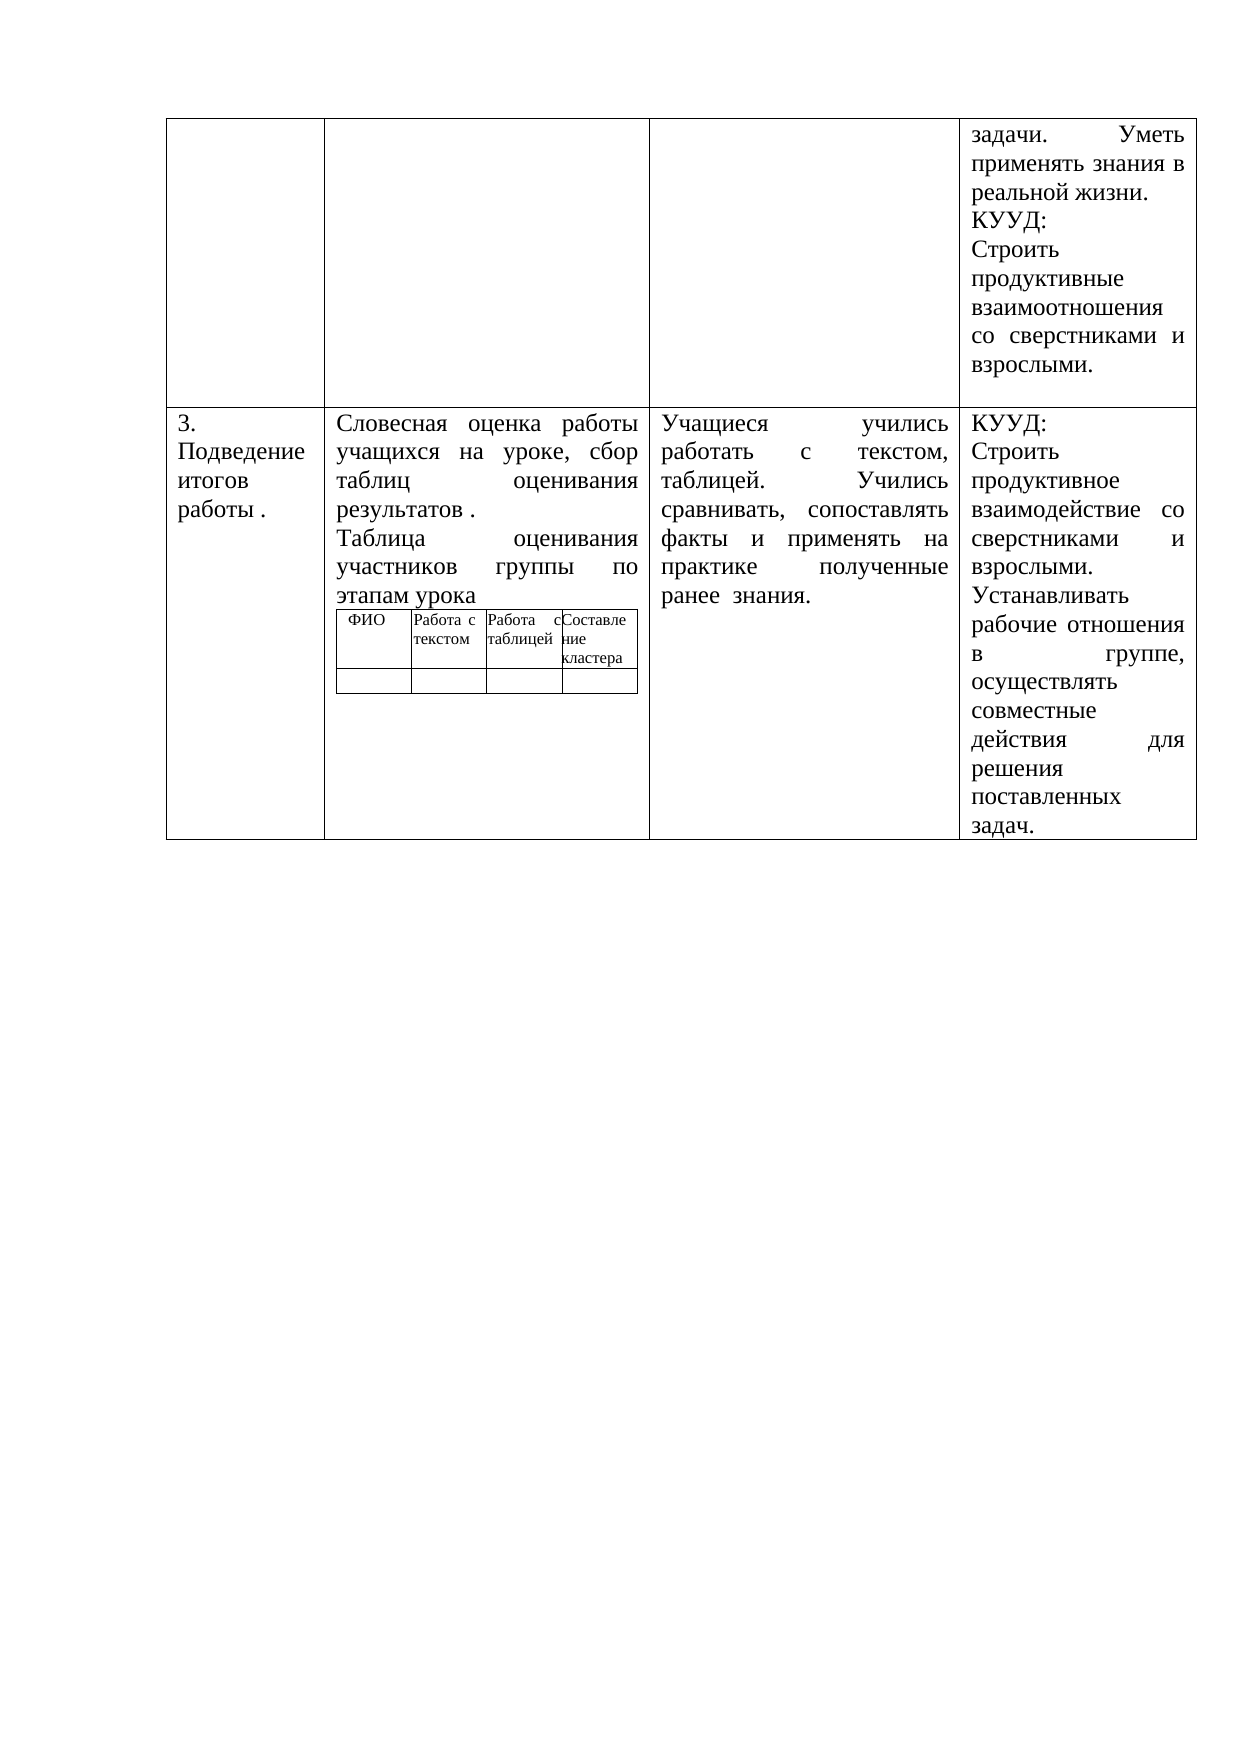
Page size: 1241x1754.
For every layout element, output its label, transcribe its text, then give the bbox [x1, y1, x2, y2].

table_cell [960, 119, 1196, 407]
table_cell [650, 119, 959, 407]
table_cell Словесная оценка работы учащихся на уроке, сбор таблиц оценивания результатов . Таблица оценивания участников группы по этапам урока [325, 408, 649, 839]
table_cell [325, 119, 649, 407]
table_cell КУУД: Строить продуктивное взаимодействие со сверстниками и взрослыми. Устанавливать рабочие отношения в группе, осуществлять совместные действия для решения поставленных задач. [960, 408, 1196, 839]
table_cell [167, 119, 324, 407]
table_cell 3. Подведение итогов работы . [167, 408, 324, 839]
table_cell Учащиеся учились работать с текстом, таблицей. Учились сравнивать, сопоставлять факты и применять на практике полученные ранее знания. [650, 408, 959, 839]
